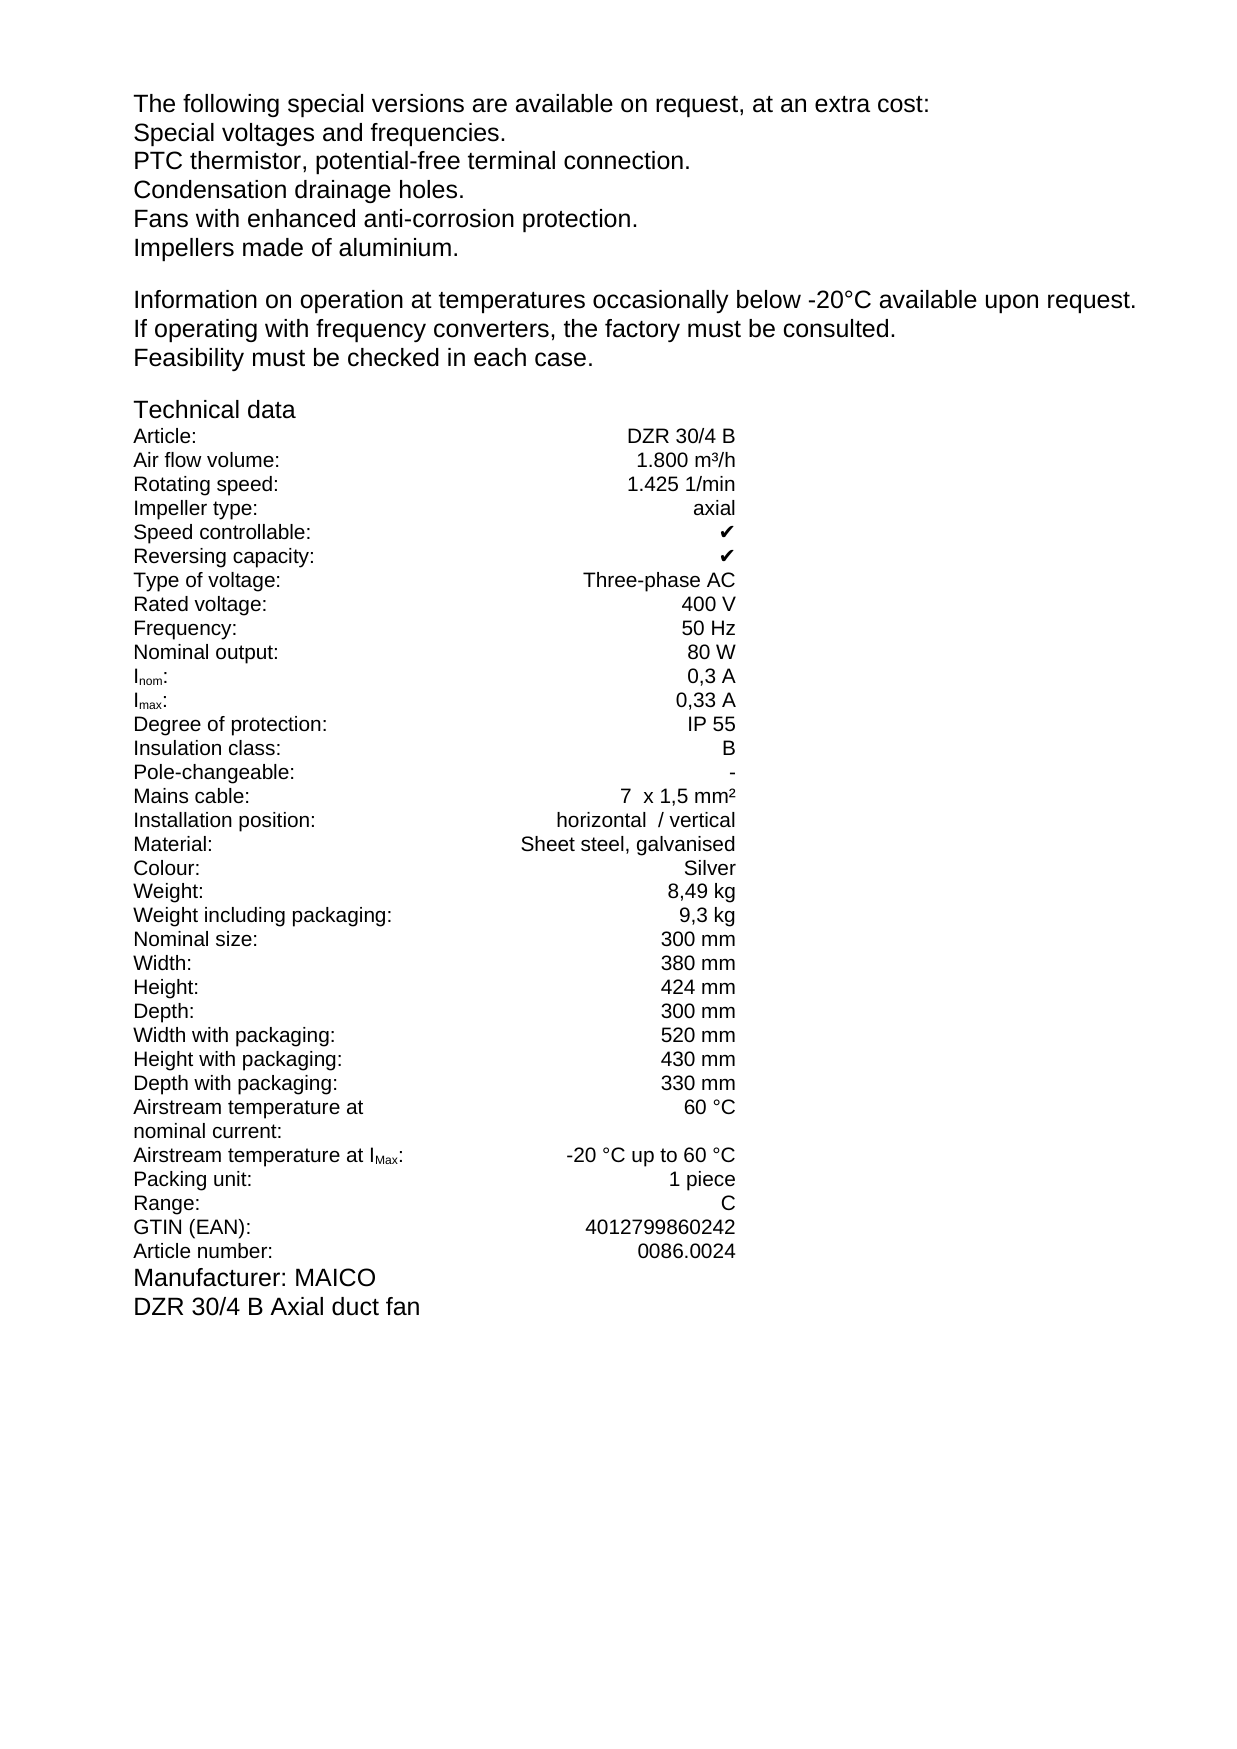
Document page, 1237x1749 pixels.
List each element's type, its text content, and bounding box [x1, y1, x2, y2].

text Feasibility must be checked in each case. [133, 343, 1148, 371]
table_cell Inom: [122, 664, 434, 688]
table_cell 0086.0024 [434, 1239, 747, 1263]
table_cell C [434, 1191, 747, 1215]
table_cell 0,33 A [434, 688, 747, 712]
table_cell Three-phase AC [434, 568, 747, 592]
table_cell Airstream temperature at IMax: [122, 1143, 434, 1167]
table_cell Impeller type: [122, 496, 434, 520]
table_cell Mains cable: [122, 784, 434, 807]
table_cell Type of voltage: [122, 568, 434, 592]
table_cell 60 °C [434, 1095, 747, 1143]
table_cell horizontal / vertical [434, 808, 747, 831]
text The following special versions are available on request, at an extra cost: [133, 89, 1148, 117]
table_cell 300 mm [434, 999, 747, 1023]
table_cell Insulation class: [122, 736, 434, 759]
table_cell Rotating speed: [122, 472, 434, 496]
table_cell GTIN (EAN): [122, 1215, 434, 1239]
table_cell Nominal output: [122, 640, 434, 664]
table_cell Range: [122, 1191, 434, 1215]
table_cell Depth: [122, 999, 434, 1023]
table_cell Air flow volume: [122, 448, 434, 472]
table_cell Height: [122, 975, 434, 999]
text Manufacturer: MAICO [133, 1263, 1148, 1291]
table_header Article: [122, 424, 434, 448]
table_cell ✔ [434, 544, 747, 568]
table_cell Degree of protection: [122, 712, 434, 736]
table_cell 300 mm [434, 927, 747, 951]
text PTC thermistor, potential-free terminal connection. [133, 146, 1148, 175]
table_cell Imax: [122, 688, 434, 712]
table_cell Weight: [122, 879, 434, 903]
table_cell 424 mm [434, 975, 747, 999]
table_header DZR 30/4 B [434, 424, 747, 448]
text Information on operation at temperatures occasionally below -20°C available upon request. [133, 285, 1148, 314]
table_cell - [434, 760, 747, 783]
table_cell Material: [122, 831, 434, 855]
table_cell Sheet steel, galvanised [434, 831, 747, 855]
table_cell Silver [434, 855, 747, 879]
table_cell Depth with packaging: [122, 1071, 434, 1095]
text Special voltages and frequencies. [133, 117, 1148, 146]
table_cell 520 mm [434, 1023, 747, 1047]
table_cell Rated voltage: [122, 592, 434, 616]
table_cell Weight including packaging: [122, 903, 434, 927]
table_cell Frequency: [122, 616, 434, 640]
table_cell Airstream temperature at nominal current: [122, 1095, 434, 1143]
table_cell 1.800 m³/h [434, 448, 747, 472]
text Fans with enhanced anti-corrosion protection. [133, 204, 1148, 232]
table_cell axial [434, 496, 747, 520]
table_cell B [434, 736, 747, 759]
table_cell Speed controllable: [122, 520, 434, 544]
table_cell 50 Hz [434, 616, 747, 640]
table_cell 8,49 kg [434, 879, 747, 903]
text If operating with frequency converters, the factory must be consulted. [133, 314, 1148, 343]
table_cell 4012799860242 [434, 1215, 747, 1239]
table_cell 1 piece [434, 1167, 747, 1191]
table_cell Reversing capacity: [122, 544, 434, 568]
table_cell 330 mm [434, 1071, 747, 1095]
table_cell 380 mm [434, 951, 747, 975]
table_cell 0,3 A [434, 664, 747, 688]
table_cell Width: [122, 951, 434, 975]
table_cell 9,3 kg [434, 903, 747, 927]
text DZR 30/4 B Axial duct fan [133, 1291, 1148, 1320]
table_cell Height with packaging: [122, 1047, 434, 1071]
table_cell 1.425 1/min [434, 472, 747, 496]
table_cell 80 W [434, 640, 747, 664]
table_cell Article number: [122, 1239, 434, 1263]
table_cell 430 mm [434, 1047, 747, 1071]
text Impellers made of aluminium. [133, 232, 1148, 261]
table_cell IP 55 [434, 712, 747, 736]
table_cell Packing unit: [122, 1167, 434, 1191]
text Condensation drainage holes. [133, 175, 1148, 204]
table_cell Installation position: [122, 808, 434, 831]
text Technical data [133, 395, 1148, 424]
table_cell 7 x 1,5 mm² [434, 784, 747, 807]
table_cell -20 °C up to 60 °C [434, 1143, 747, 1167]
table_cell Pole-changeable: [122, 760, 434, 783]
table_cell Nominal size: [122, 927, 434, 951]
table_cell Width with packaging: [122, 1023, 434, 1047]
table_cell 400 V [434, 592, 747, 616]
table_cell Colour: [122, 855, 434, 879]
table_cell ✔ [434, 520, 747, 544]
